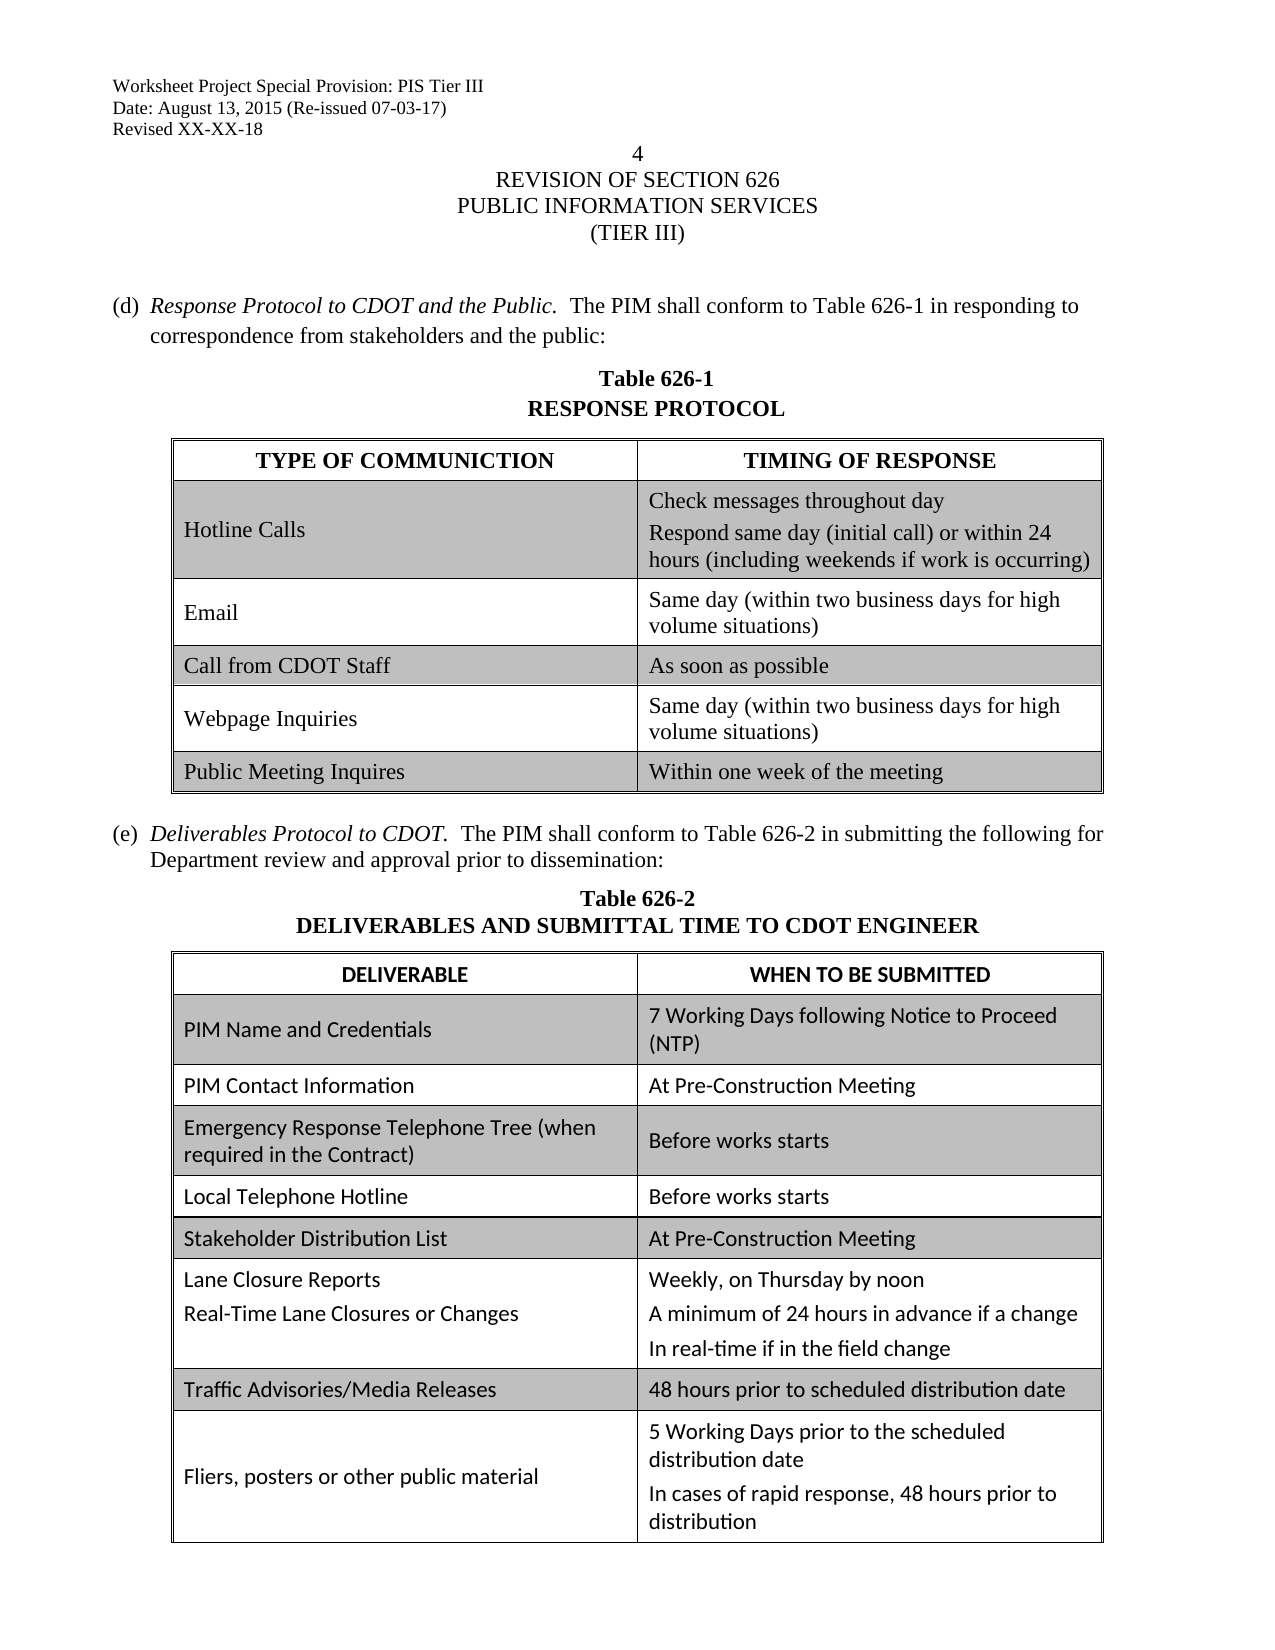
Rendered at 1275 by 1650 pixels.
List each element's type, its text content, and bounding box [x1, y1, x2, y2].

table_cell At Pre-Construction Meeting [638, 1218, 1101, 1258]
table_cell Lane Closure Reports Real-Time Lane Closures or Changes [174, 1259, 637, 1368]
list Response Protocol to CDOT and the Public. The PIM shall conform to Table 626-1 in responding to correspondence from stakeholders and the public: [112, 292, 1162, 348]
table_cell At Pre-Construction Meeting [638, 1065, 1101, 1105]
table_header TIMING OF RESPONSE [638, 441, 1101, 479]
table_cell Fliers, posters or other public material [174, 1411, 637, 1542]
table_cell 7 Working Days following Notice to Proceed (NTP) [638, 995, 1101, 1064]
table_cell Before works starts [638, 1176, 1101, 1216]
text Table 626-2 DELIVERABLES AND SUBMITTAL TIME TO CDOT ENGINEER [112, 885, 1162, 938]
table_header WHEN TO BE SUBMITTED [638, 954, 1101, 994]
table_cell 48 hours prior to scheduled distribution date [638, 1369, 1101, 1410]
table_cell Call from CDOT Staff [174, 646, 637, 684]
table_cell Same day (within two business days for high volume situations) [638, 686, 1101, 751]
table_cell 5 Working Days prior to the scheduled distribution date In cases of rapid response, 48 hours prior to distribution [638, 1411, 1101, 1542]
table_cell PIM Name and Credentials [174, 995, 637, 1064]
table_cell Within one week of the meeting [638, 752, 1101, 791]
table_cell Before works starts [638, 1106, 1101, 1175]
table_cell Weekly, on Thursday by noon A minimum of 24 hours in advance if a change In real-time if in the field change [638, 1259, 1101, 1368]
table_cell Emergency Response Telephone Tree (when required in the Contract) [174, 1106, 637, 1175]
table_cell As soon as possible [638, 646, 1101, 684]
table_cell Traffic Advisories/Media Releases [174, 1369, 637, 1410]
table_cell Same day (within two business days for high volume situations) [638, 579, 1101, 644]
list Deliverables Protocol to CDOT. The PIM shall conform to Table 626-2 in submitting the following for Department review and approval prior to dissemination: [112, 820, 1162, 873]
table_cell Local Telephone Hotline [174, 1176, 637, 1216]
table_header TYPE OF COMMUNICTION [174, 441, 637, 479]
table_cell PIM Contact Information [174, 1065, 637, 1105]
table_cell Stakeholder Distribution List [174, 1218, 637, 1258]
table_cell Hotline Calls [174, 481, 637, 578]
table_cell Webpage Inquiries [174, 686, 637, 751]
table_cell Check messages throughout day Respond same day (initial call) or within 24 hours (including weekends if work is occurring) [638, 481, 1101, 578]
table_header DELIVERABLE [174, 954, 637, 994]
table_cell Email [174, 579, 637, 644]
text Table 626-1 RESPONSE PROTOCOL [150, 364, 1162, 421]
table_cell Public Meeting Inquires [174, 752, 637, 791]
